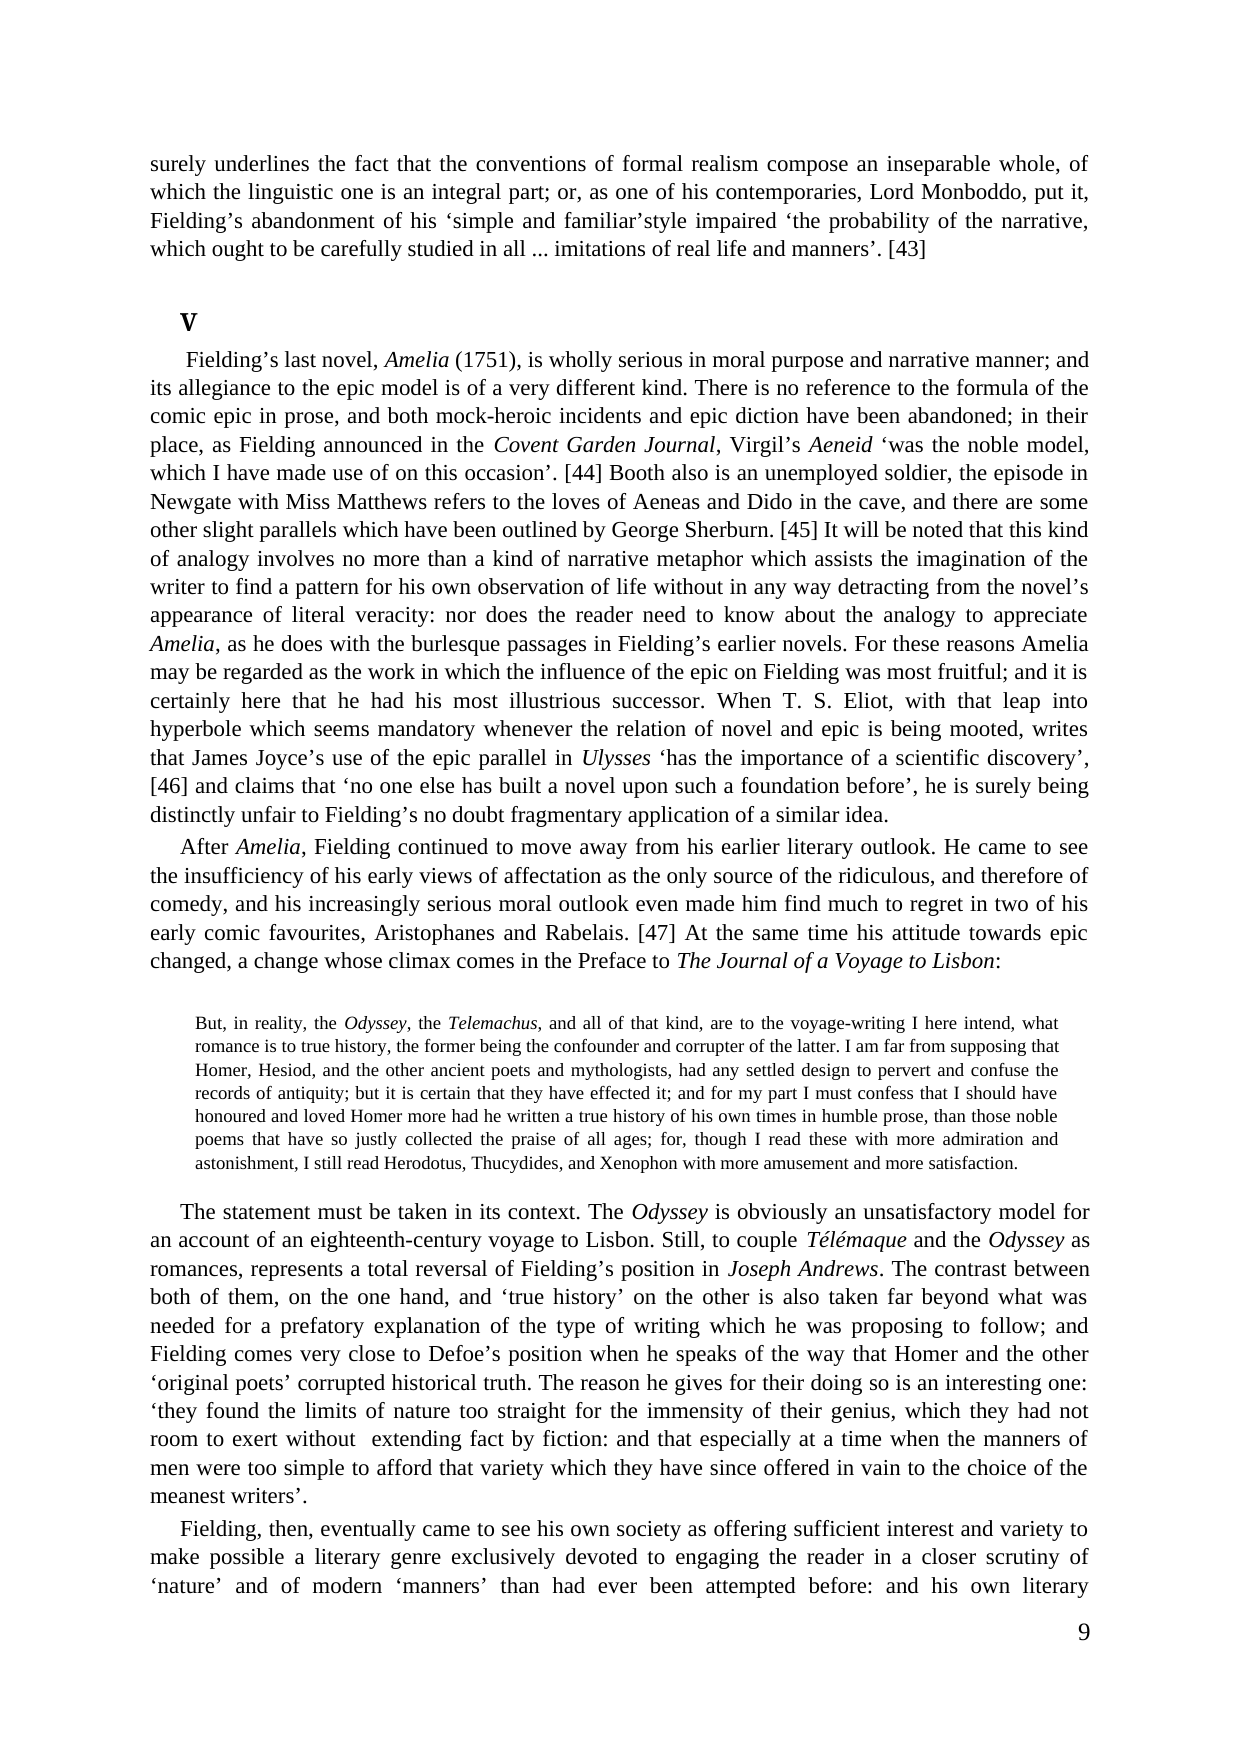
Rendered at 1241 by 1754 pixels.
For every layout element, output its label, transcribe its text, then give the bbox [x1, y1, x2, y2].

text The statement must be taken in its context. The Odyssey is obviously an unsatisfactory model for an account of an eighteenth-century voyage to Lisbon. Still, to couple Télémaque and the Odyssey as romances, represents a total reversal of Fielding’s position in Joseph Andrews. The contrast between both of them, on the one hand, and ‘true history’ on the other is also taken far beyond what was needed for a prefatory explanation of the type of writing which he was proposing to follow; and Fielding comes very close to Defoe’s position when he speaks of the way that Homer and the other ‘original poets’ corrupted historical truth. The reason he gives for their doing so is an interesting one: ‘they found the limits of nature too straight for the immensity of their genius, which they had not room to exert without extending fact by fiction: and that especially at a time when the manners of men were too simple to afford that variety which they have since offered in vain to the choice of the meanest writers’. [150, 1198, 1090, 1509]
subtitle V [150, 305, 1090, 339]
text But, in reality, the Odyssey, the Telemachus, and all of that kind, are to the voyage-writing I here intend, what romance is to true history, the former being the confounder and corrupter of the latter. I am far from supposing that Homer, Hesiod, and the other ancient poets and mythologists, had any settled design to pervert and confuse the records of antiquity; but it is certain that they have effected it; and for my part I must confess that I should have honoured and loved Homer more had he written a true history of his own times in humble prose, than those noble poems that have so justly collected the praise of all ages; for, though I read these with more admiration and astonishment, I still read Herodotus, Thucydides, and Xenophon with more amusement and more satisfaction. [195, 1012, 1060, 1173]
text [150, 1515, 1090, 1598]
text Fielding’s last novel, Amelia (1751), is wholly serious in moral purpose and narrative manner; and its allegiance to the epic model is of a very different kind. There is no reference to the formula of the comic epic in prose, and both mock-heroic incidents and epic diction have been abandoned; in their place, as Fielding announced in the Covent Garden Journal, Virgil’s Aeneid ‘was the noble model, which I have made use of on this occasion’. [44] Booth also is an unemployed soldier, the episode in Newgate with Miss Matthews refers to the loves of Aeneas and Dido in the cave, and there are some other slight parallels which have been outlined by George Sherburn. [45] It will be noted that this kind of analogy involves no more than a kind of narrative metaphor which assists the imagination of the writer to find a pattern for his own observation of life without in any way detracting from the novel’s appearance of literal veracity: nor does the reader need to know about the analogy to appreciate Amelia, as he does with the burlesque passages in Fielding’s earlier novels. For these reasons Amelia may be regarded as the work in which the influence of the epic on Fielding was most fruitful; and it is certainly here that he had his most illustrious successor. When T. S. Eliot, with that leap into hyperbole which seems mandatory whenever the relation of novel and epic is being mooted, writes that James Joyce’s use of the epic parallel in Ulysses ‘has the importance of a scientific discovery’, [46] and claims that ‘no one else has built a novel upon such a foundation before’, he is surely being distinctly unfair to Fielding’s no doubt fragmentary application of a similar idea. [150, 346, 1090, 827]
text After Amelia, Fielding continued to move away from his earlier literary outlook. He came to see the insufficiency of his early views of affectation as the only source of the ridiculous, and therefore of comedy, and his increasingly serious moral outlook even made him find much to regret in two of his early comic favourites, Aristophanes and Rabelais. [47] At the same time his attitude towards epic changed, a change whose climax comes in the Preface to The Journal of a Voyage to Lisbon: [150, 833, 1090, 973]
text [150, 150, 1090, 262]
